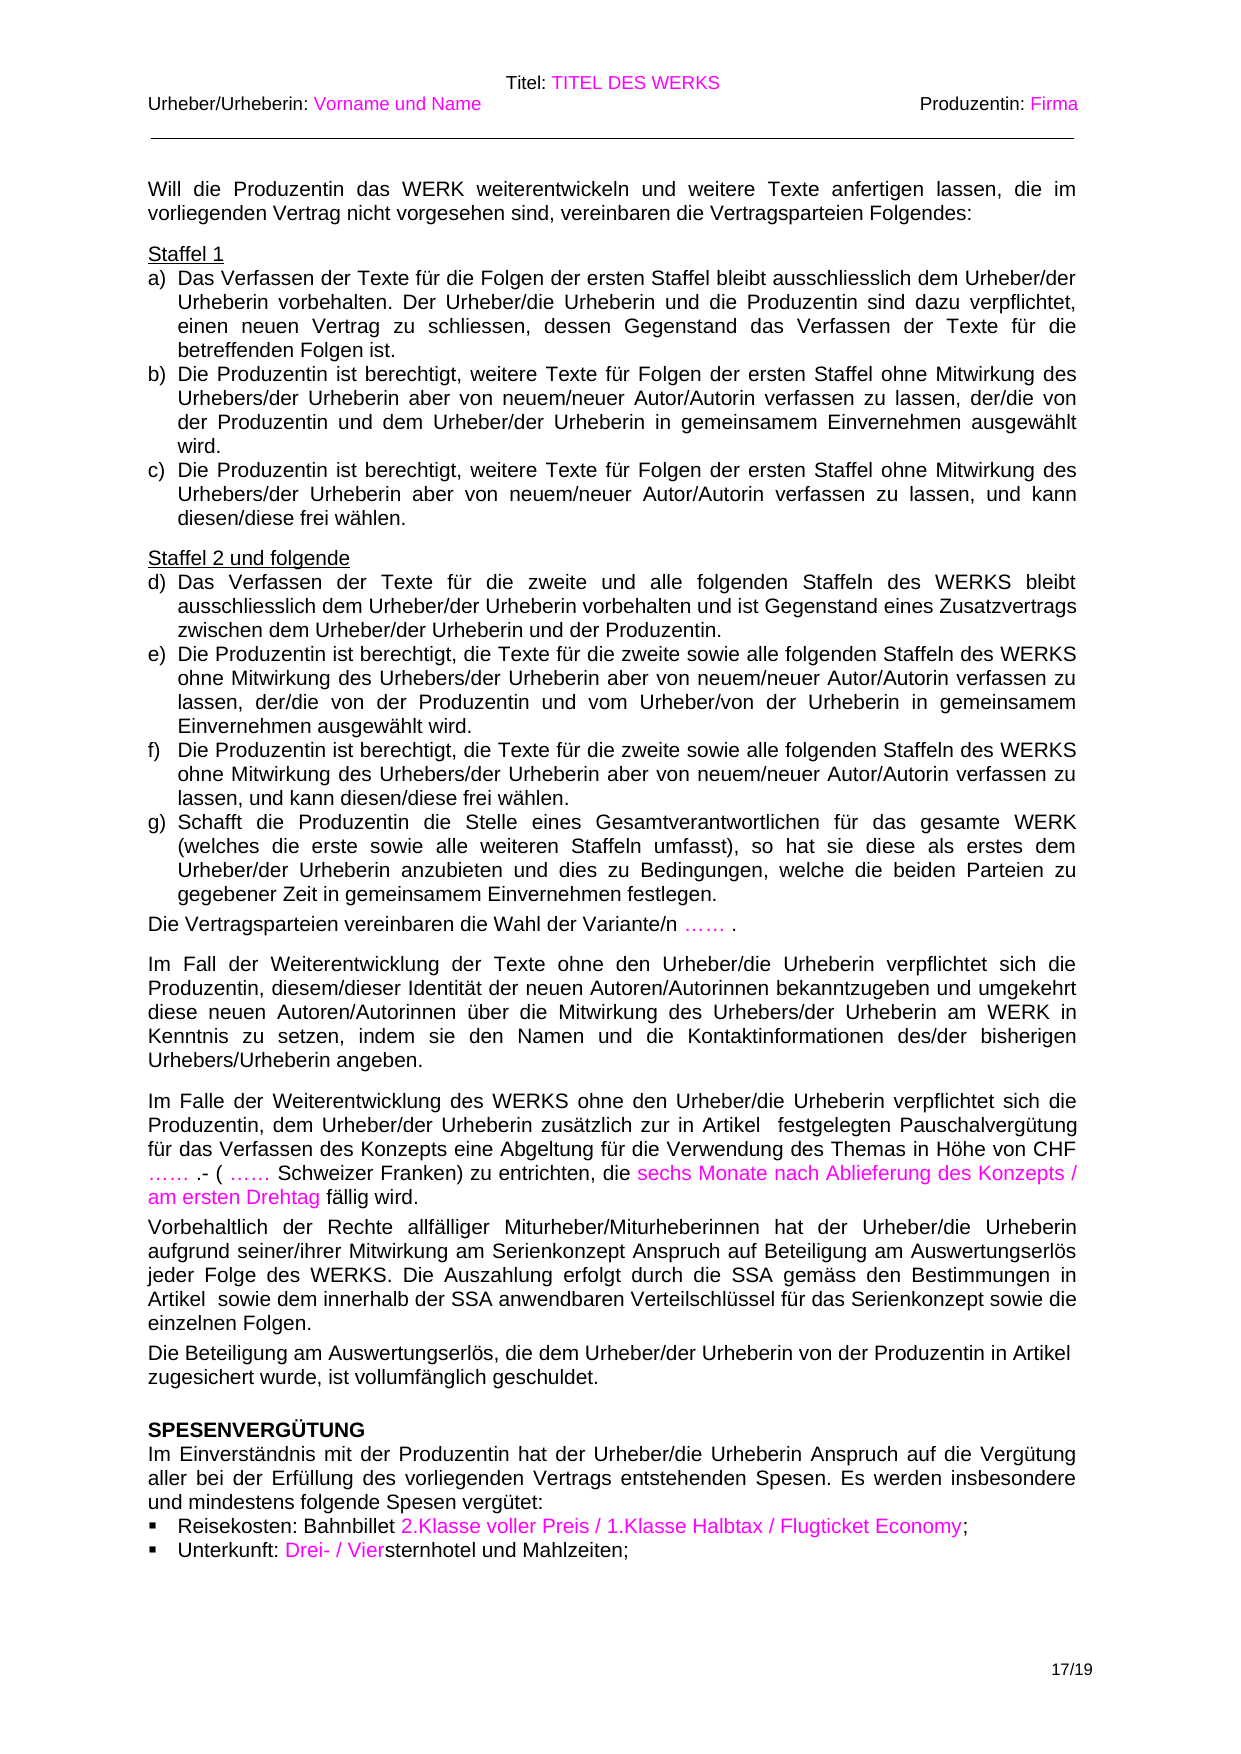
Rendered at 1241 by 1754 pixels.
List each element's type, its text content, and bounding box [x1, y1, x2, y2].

list Unterkunft: Drei- / Viersternhotel und Mahlzeiten; [148, 1538, 1078, 1562]
text SPESENVERGÜTUNG [77, 1418, 1078, 1442]
list Die Produzentin ist berechtigt, die Texte für die zweite sowie alle folgenden Staffeln des WERKS ohne Mitwirkung des Urhebers/der Urheberin aber von neuem/neuer Autor/Autorin verfassen zu lassen, und kann diesen/diese frei wählen. [148, 738, 1078, 809]
list Schafft die Produzentin die Stelle eines Gesamtverantwortlichen für das gesamte WERK (welches die erste sowie alle weiteren Staffeln umfasst), so hat sie diese als erstes dem Urheber/der Urheberin anzubieten und dies zu Bedingungen, welche die beiden Parteien zu gegebener Zeit in gemeinsamem Einvernehmen festlegen. [148, 809, 1078, 905]
text Die Vertragsparteien vereinbaren die Wahl der Variante/n …… . [148, 912, 1078, 936]
text Staffel 2 und folgende [148, 546, 1078, 570]
text Im Einverständnis mit der Produzentin hat der Urheber/die Urheberin Anspruch auf die Vergütung aller bei der Erfüllung des vorliegenden Vertrags entstehenden Spesen. Es werden insbesondere und mindestens folgende Spesen vergütet: [148, 1442, 1078, 1514]
text Staffel 1 [148, 242, 1078, 266]
text Im Fall der Weiterentwicklung der Texte ohne den Urheber/die Urheberin verpflichtet sich die Produzentin, diesem/dieser Identität der neuen Autoren/Autorinnen bekanntzugeben und umgekehrt diese neuen Autoren/Autorinnen über die Mitwirkung des Urhebers/der Urheberin am WERK in Kenntnis zu setzen, indem sie den Namen und die Kontaktinformationen des/der bisherigen Urhebers/Urheberin angeben. [77, 952, 1078, 1072]
list Die Produzentin ist berechtigt, weitere Texte für Folgen der ersten Staffel ohne Mitwirkung des Urhebers/der Urheberin aber von neuem/neuer Autor/Autorin verfassen zu lassen, und kann diesen/diese frei wählen. [148, 457, 1078, 529]
text Im Falle der Weiterentwicklung des WERKS ohne den Urheber/die Urheberin verpflichtet sich die Produzentin, dem Urheber/der Urheberin zusätzlich zur in Artikel 4.1.3. festgelegten Pauschalvergütung für das Verfassen des Konzepts eine Abgeltung für die Verwendung des Themas in Höhe von CHF …… .- ( …… Schweizer Franken) zu entrichten, die sechs Monate nach Ablieferung des Konzepts / am ersten Drehtag fällig wird. [77, 1089, 1078, 1208]
text Vorbehaltlich der Rechte allfälliger Miturheber/Miturheberinnen hat der Urheber/die Urheberin aufgrund seiner/ihrer Mitwirkung am Serienkonzept Anspruch auf Beteiligung am Auswertungserlös jeder Folge des WERKS. Die Auszahlung erfolgt durch die SSA gemäss den Bestimmungen in Artikel 9.1. sowie dem innerhalb der SSA anwendbaren Verteilschlüssel für das Serienkonzept sowie die einzelnen Folgen. [148, 1215, 1078, 1334]
list Die Produzentin ist berechtigt, weitere Texte für Folgen der ersten Staffel ohne Mitwirkung des Urhebers/der Urheberin aber von neuem/neuer Autor/Autorin verfassen zu lassen, der/die von der Produzentin und dem Urheber/der Urheberin in gemeinsamem Einvernehmen ausgewählt wird. [148, 362, 1078, 457]
list Das Verfassen der Texte für die Folgen der ersten Staffel bleibt ausschliesslich dem Urheber/der Urheberin vorbehalten. Der Urheber/die Urheberin und die Produzentin sind dazu verpflichtet, einen neuen Vertrag zu schliessen, dessen Gegenstand das Verfassen der Texte für die betreffenden Folgen ist. [148, 266, 1078, 362]
list Reisekosten: Bahnbillet 2.Klasse voller Preis / 1.Klasse Halbtax / Flugticket Economy; [148, 1514, 1078, 1538]
text Will die Produzentin das WERK weiterentwickeln und weitere Texte anfertigen lassen, die im vorliegenden Vertrag nicht vorgesehen sind, vereinbaren die Vertragsparteien Folgendes: [77, 177, 1078, 225]
list Die Produzentin ist berechtigt, die Texte für die zweite sowie alle folgenden Staffeln des WERKS ohne Mitwirkung des Urhebers/der Urheberin aber von neuem/neuer Autor/Autorin verfassen zu lassen, der/die von der Produzentin und vom Urheber/von der Urheberin in gemeinsamem Einvernehmen ausgewählt wird. [148, 642, 1078, 738]
text Die Beteiligung am Auswertungserlös, die dem Urheber/der Urheberin von der Produzentin in Artikel 9.2. zugesichert wurde, ist vollumfänglich geschuldet. [148, 1341, 1078, 1389]
list Das Verfassen der Texte für die zweite und alle folgenden Staffeln des WERKS bleibt ausschliesslich dem Urheber/der Urheberin vorbehalten und ist Gegenstand eines Zusatzvertrags zwischen dem Urheber/der Urheberin und der Produzentin. [148, 570, 1078, 642]
